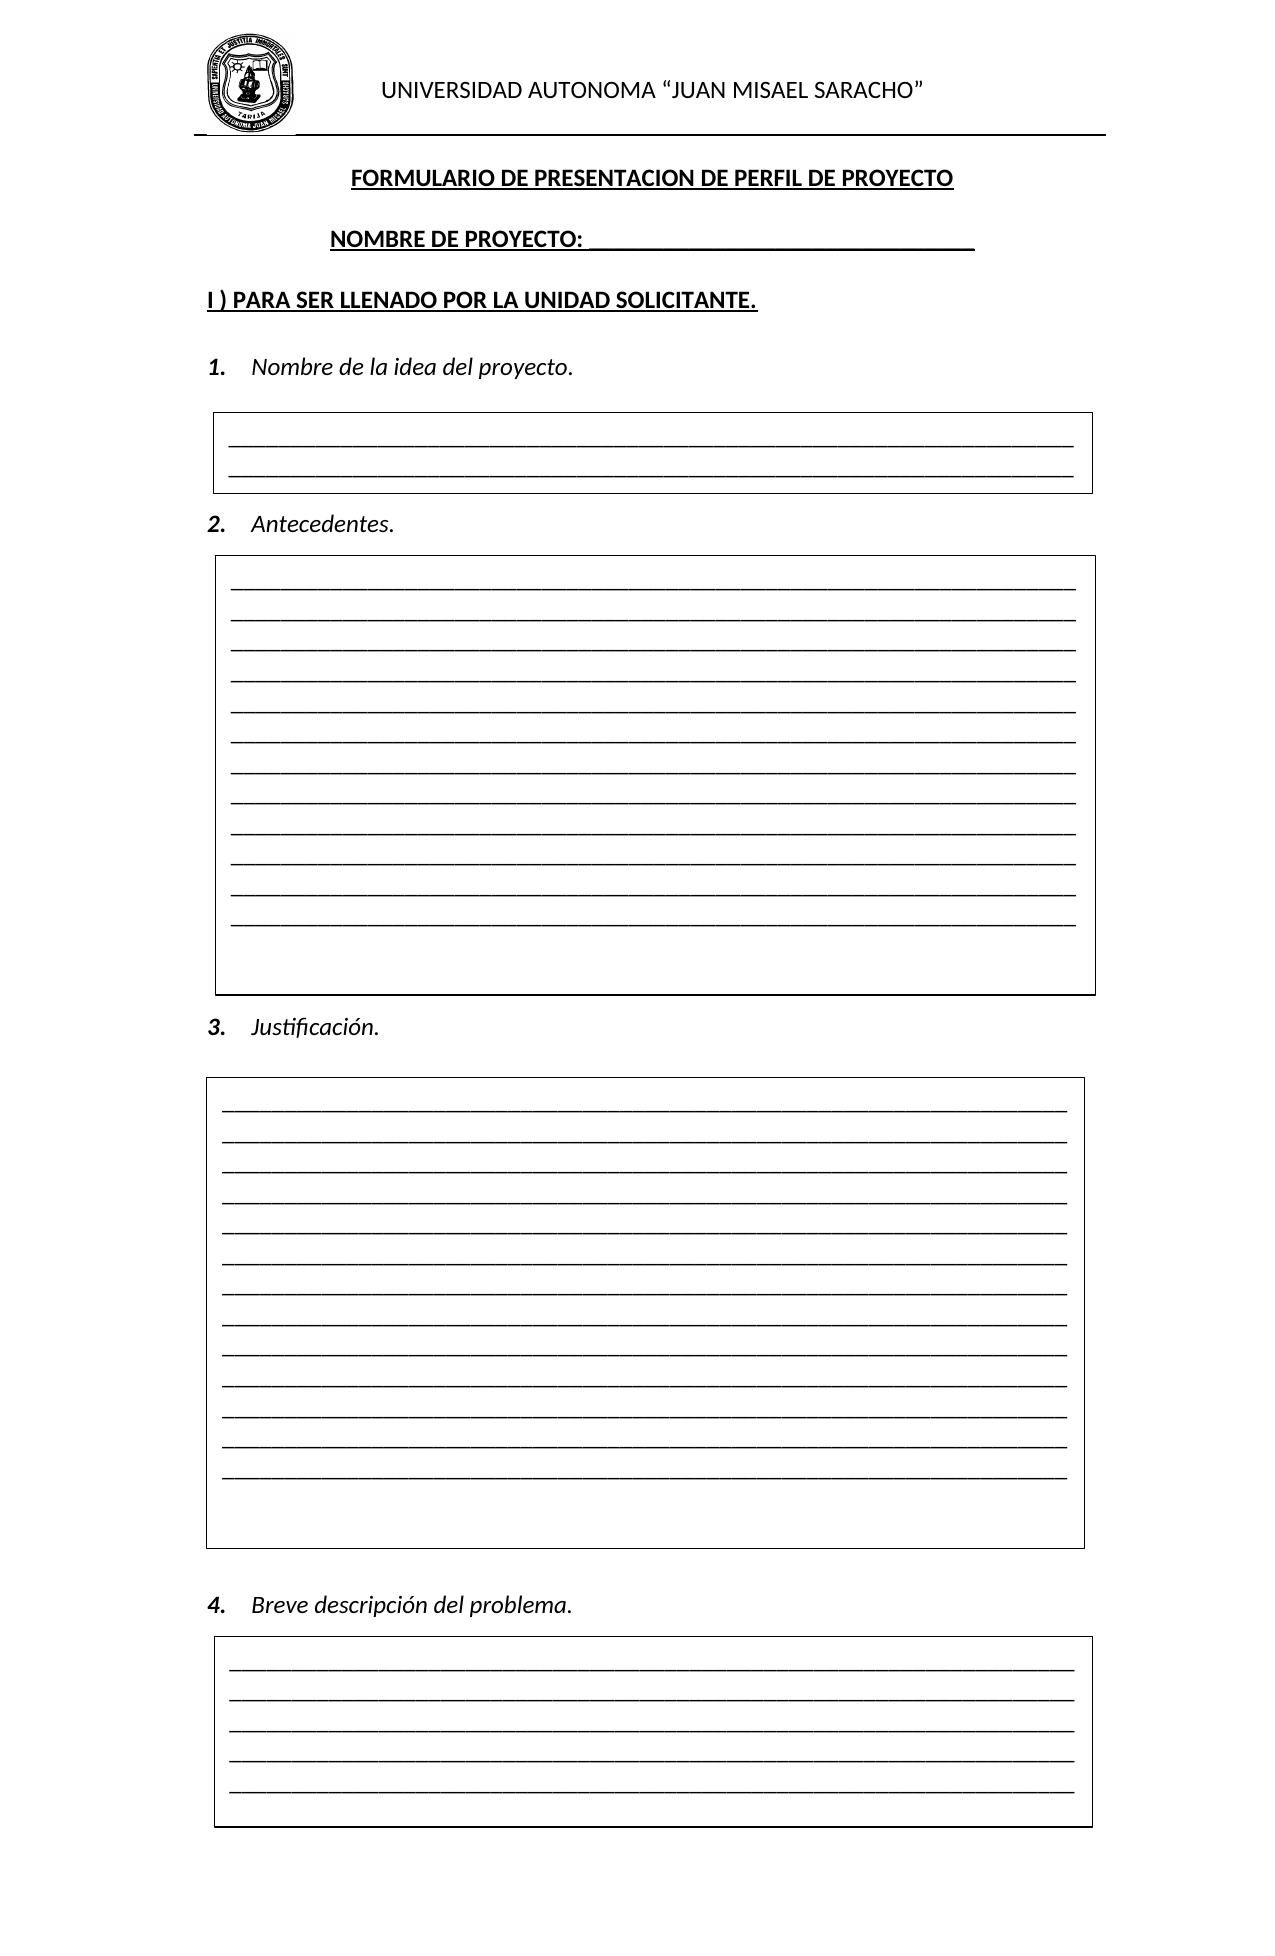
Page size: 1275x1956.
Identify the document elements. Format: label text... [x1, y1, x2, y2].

text FORMULARIO DE PRESENTACION DE PERFIL DE PROYECTO [207, 162, 1098, 193]
text NOMBRE DE PROYECTO: _______________________________ [207, 223, 1098, 254]
list Nombre de la idea del proyecto. [207, 351, 1098, 382]
picture [206, 32, 296, 135]
list Breve descripción del problema. [207, 1590, 1098, 1620]
text I ) PARA SER LLENADO POR LA UNIDAD SOLICITANTE. [207, 284, 1098, 315]
list Antecedentes. [207, 508, 1098, 539]
list Justificación. [207, 1011, 1098, 1042]
